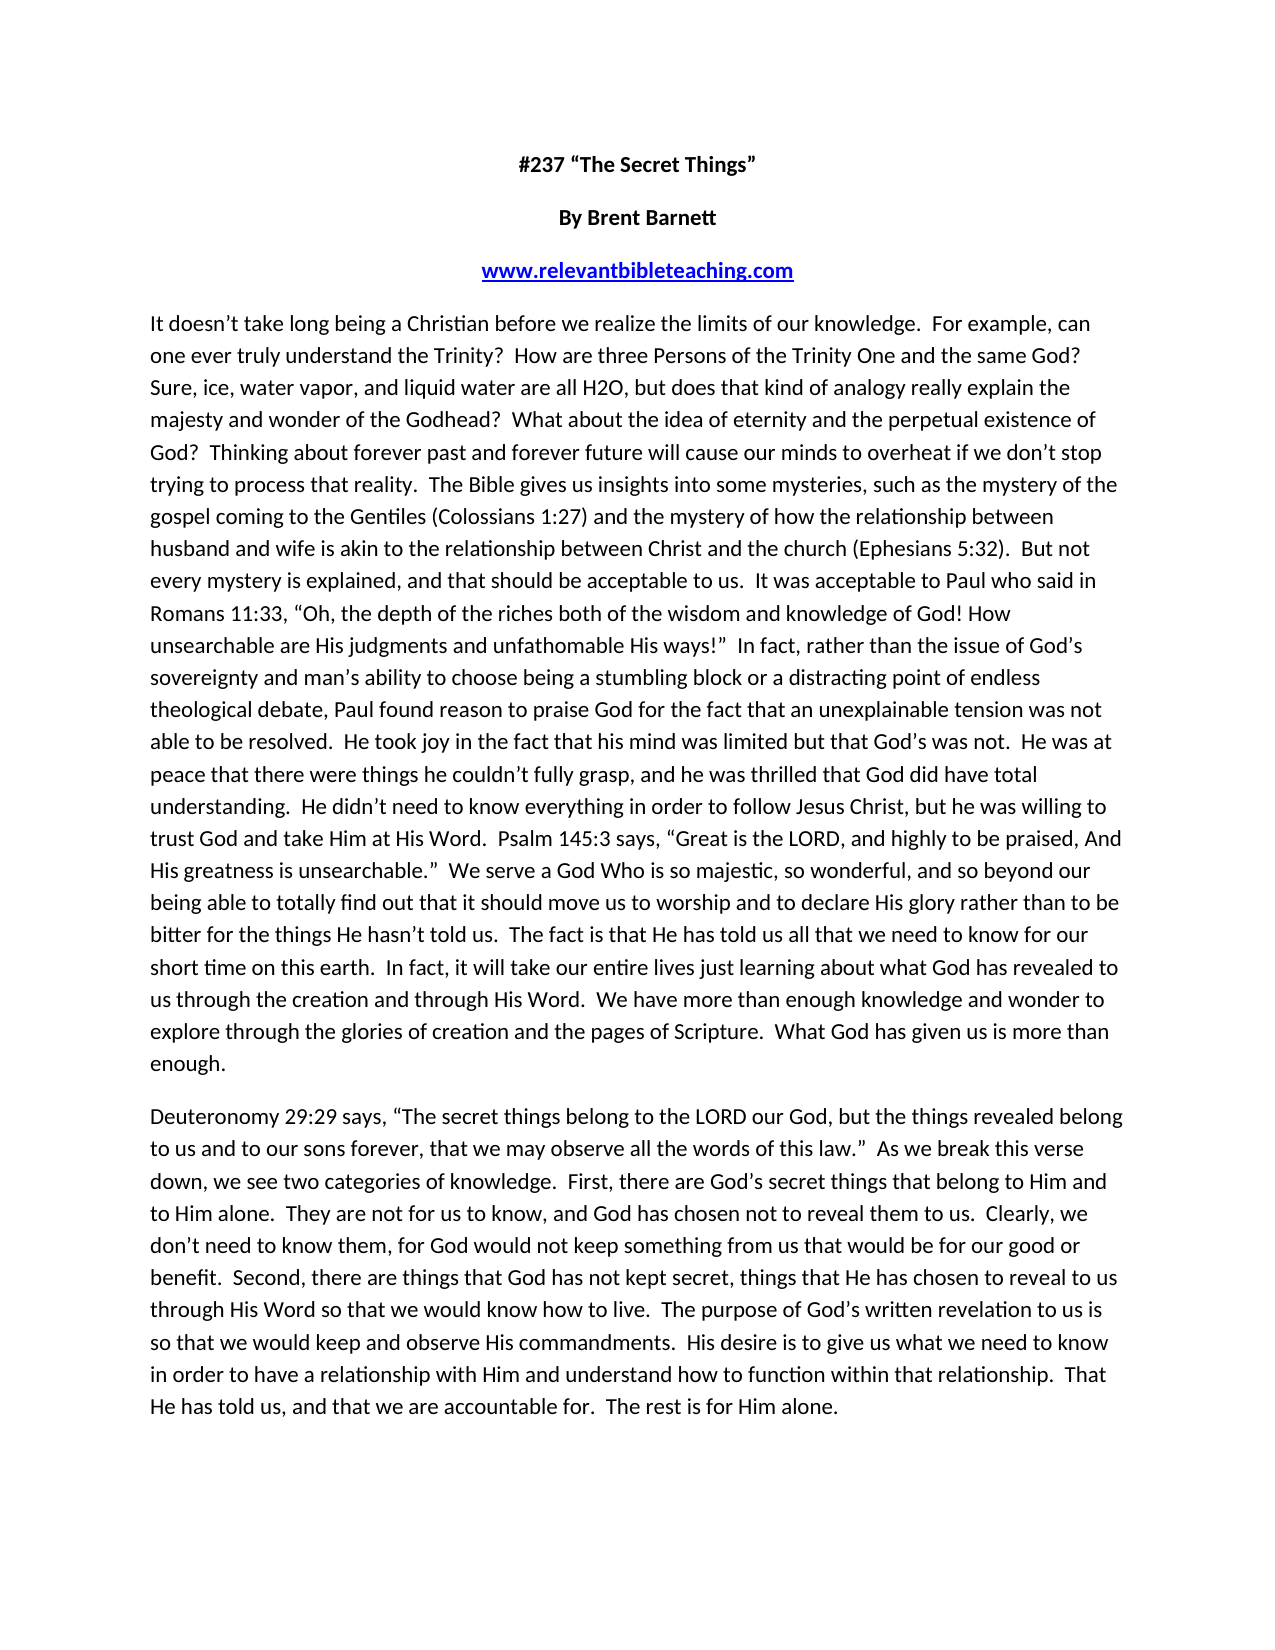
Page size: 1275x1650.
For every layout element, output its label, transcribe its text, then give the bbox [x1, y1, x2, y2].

text By Brent Barnett [150, 203, 1125, 231]
text It doesn’t take long being a Christian before we realize the limits of our knowledge. For example, can one ever truly understand the Trinity? How are three Persons of the Trinity One and the same God? Sure, ice, water vapor, and liquid water are all H2O, but does that kind of analogy really explain the majesty and wonder of the Godhead? What about the idea of eternity and the perpetual existence of God? Thinking about forever past and forever future will cause our minds to overheat if we don’t stop trying to process that reality. The Bible gives us insights into some mysteries, such as the mystery of the gospel coming to the Gentiles (Colossians 1:27) and the mystery of how the relationship between husband and wife is akin to the relationship between Christ and the church (Ephesians 5:32). But not every mystery is explained, and that should be acceptable to us. It was acceptable to Paul who said in Romans 11:33, “Oh, the depth of the riches both of the wisdom and knowledge of God! How unsearchable are His judgments and unfathomable His ways!” In fact, rather than the issue of God’s sovereignty and man’s ability to choose being a stumbling block or a distracting point of endless theological debate, Paul found reason to praise God for the fact that an unexplainable tension was not able to be resolved. He took joy in the fact that his mind was limited but that God’s was not. He was at peace that there were things he couldn’t fully grasp, and he was thrilled that God did have total understanding. He didn’t need to know everything in order to follow Jesus Christ, but he was willing to trust God and take Him at His Word. Psalm 145:3 says, “Great is the LORD, and highly to be praised, And His greatness is unsearchable.” We serve a God Who is so majestic, so wonderful, and so beyond our being able to totally find out that it should move us to worship and to declare His glory rather than to be bitter for the things He hasn’t told us. The fact is that He has told us all that we need to know for our short time on this earth. In fact, it will take our entire lives just learning about what God has revealed to us through the creation and through His Word. We have more than enough knowledge and wonder to explore through the glories of creation and the pages of Scripture. What God has given us is more than enough. [150, 309, 1125, 1077]
text Deuteronomy 29:29 says, “The secret things belong to the LORD our God, but the things revealed belong to us and to our sons forever, that we may observe all the words of this law.” As we break this verse down, we see two categories of knowledge. First, there are God’s secret things that belong to Him and to Him alone. They are not for us to know, and God has chosen not to reveal them to us. Clearly, we don’t need to know them, for God would not keep something from us that would be for our good or benefit. Second, there are things that God has not kept secret, things that He has chosen to reveal to us through His Word so that we would know how to live. The purpose of God’s written revelation to us is so that we would keep and observe His commandments. His desire is to give us what we need to know in order to have a relationship with Him and understand how to function within that relationship. That He has told us, and that we are accountable for. The rest is for Him alone. [150, 1102, 1125, 1420]
text www.relevantbibleteaching.com [150, 256, 1125, 284]
text #237 “The Secret Things” [150, 150, 1125, 178]
